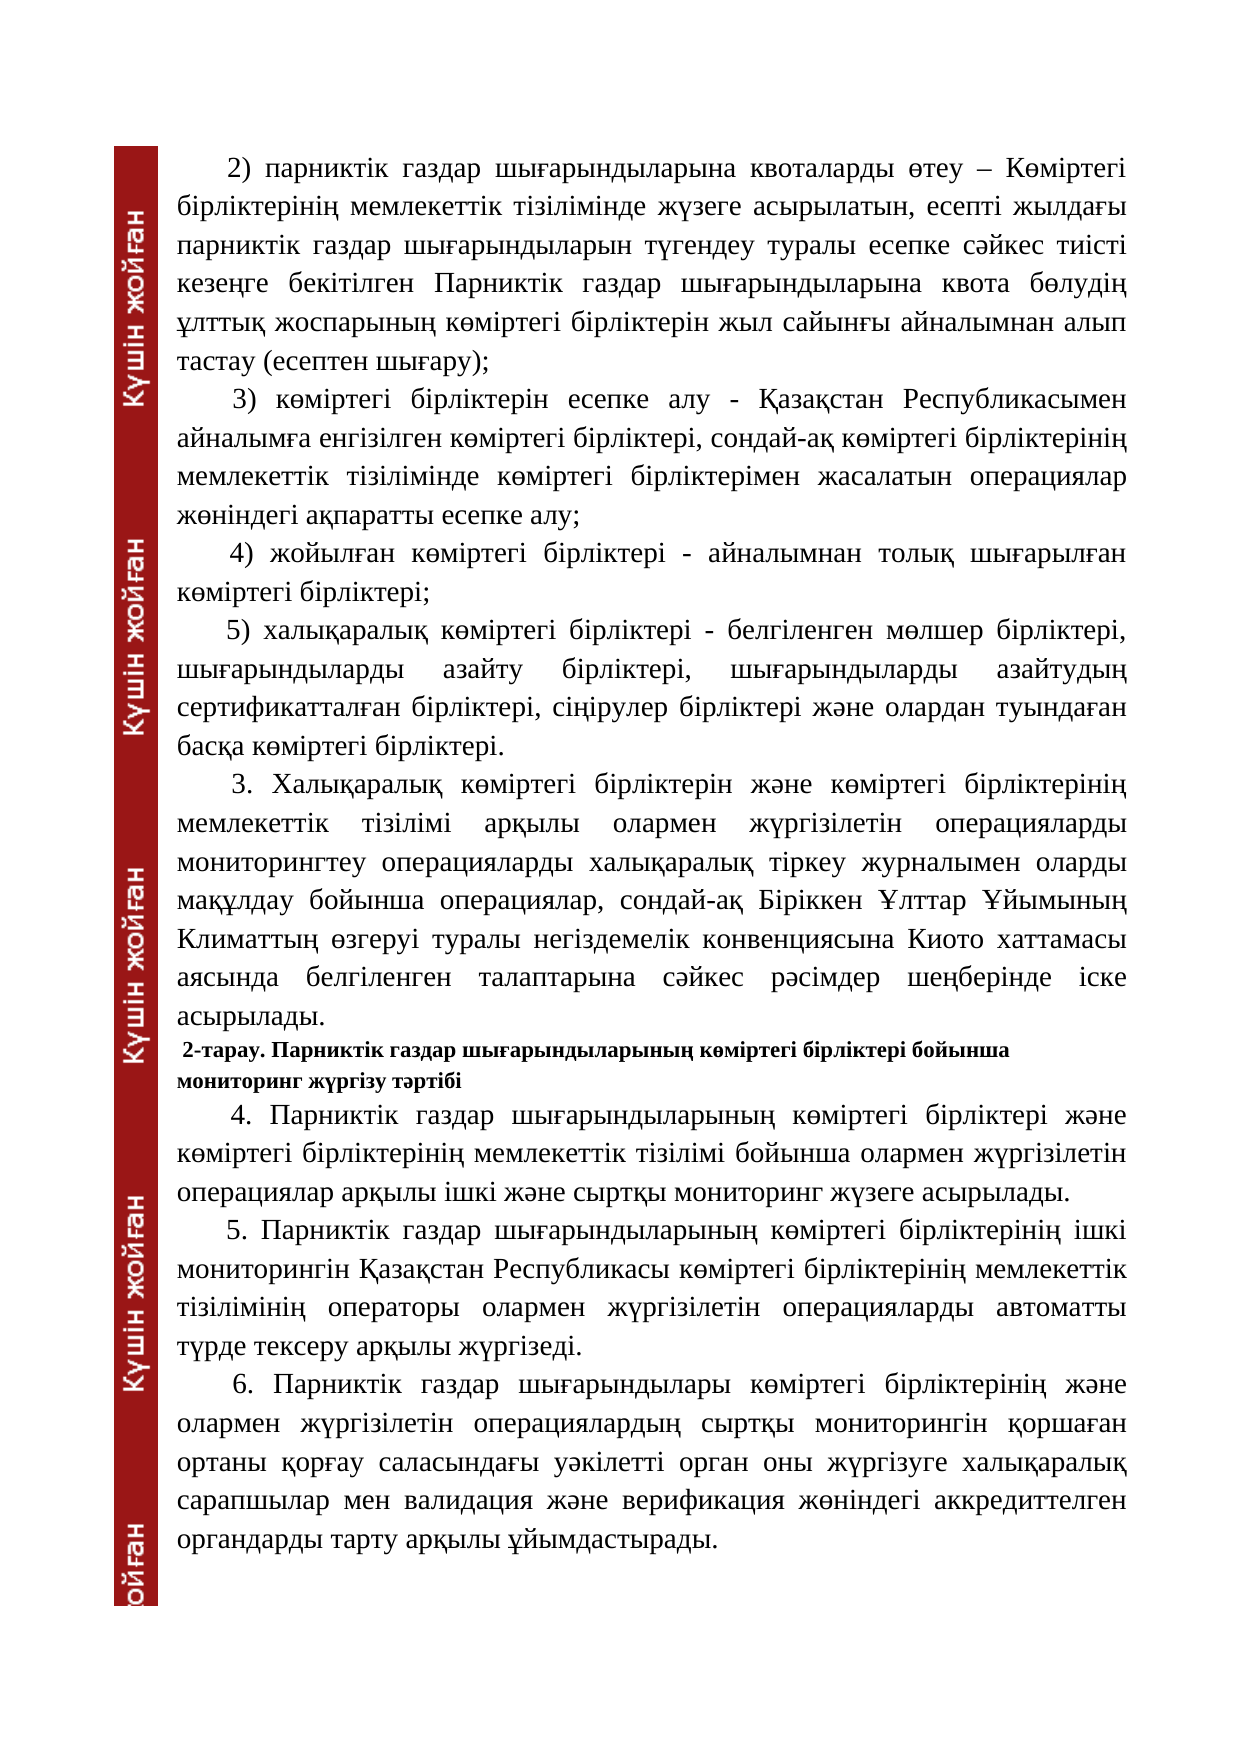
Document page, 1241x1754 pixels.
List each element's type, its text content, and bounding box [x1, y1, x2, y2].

picture [114, 1031, 158, 1036]
text 3) көміртегі бірліктерін есепке алу - Қазақстан Республикасымен айналымға енгізілген көміртегі бірліктері, сондай-ақ көміртегі бірліктерінің мемлекеттік тізілімінде көміртегі бірліктерімен жасалатын операциялар жөніндегі ақпаратты есепке алу; [112, 381, 1128, 530]
text 4) жойылған көміртегі бірліктері - айналымнан толық шығарылған көміртегі бірліктері; [112, 535, 1128, 607]
text 5) халықаралық көміртегі бірліктері - белгіленген мөлшер бірліктері, шығарындыларды азайту бірліктері, шығарындыларды азайтудың сертификатталған бірліктері, сіңірулер бірліктері және олардан туындаған басқа көміртегі бірліктері. [112, 612, 1128, 762]
text 3. Халықаралық көміртегі бірліктерін және көміртегі бірліктерінің мемлекеттік тізілімі арқылы олармен жүргізілетін операцияларды мониторингтеу операцияларды халықаралық тіркеу журналымен оларды мақұлдау бойынша операциялар, сондай-ақ Біріккен Ұлттар Ұйымының Климаттың өзгеруі туралы негіздемелік конвенциясына Киото хаттамасы аясында белгіленген талаптарына сәйкес рәсімдер шеңберінде іске асырылады. [112, 767, 1128, 1031]
picture [114, 762, 158, 767]
picture [114, 530, 158, 535]
picture [114, 1554, 158, 1606]
picture [114, 1207, 158, 1212]
text 2) парниктік газдар шығарындыларына квоталарды өтеу – Көміртегі бірліктерінің мемлекеттік тізілімінде жүзеге асырылатын, есепті жылдағы парниктік газдар шығарындыларын түгендеу туралы есепке сәйкес тиісті кезеңге бекітілген Парниктік газдар шығарындыларына квота бөлудің ұлттық жоспарының көміртегі бірліктерін жыл сайынғы айналымнан алып тастау (есептен шығару); [112, 150, 1128, 376]
text 4. Парниктік газдар шығарындыларының көміртегі бірліктері және көміртегі бірліктерінің мемлекеттік тізілімі бойынша олармен жүргізілетін операциялар арқылы ішкі және сыртқы мониторинг жүзеге асырылады. [112, 1097, 1128, 1207]
text 2-тарау. Парниктік газдар шығарындыларының көміртегі бірліктері бойынша мониторинг жүргізу тәртібі [112, 1036, 1128, 1093]
picture [114, 607, 158, 612]
picture [114, 146, 158, 150]
picture [114, 376, 158, 381]
picture [114, 1093, 158, 1097]
text 6. Парниктік газдар шығарындылары көміртегі бірліктерінің және олармен жүргізілетін операциялардың сыртқы мониторингін қоршаған ортаны қорғау саласындағы уәкілетті орган оны жүргізуге халықаралық сарапшылар мен валидация және верификация жөніндегі аккредиттелген органдарды тарту арқылы ұйымдастырады. [112, 1367, 1128, 1554]
picture [114, 1362, 158, 1367]
text 5. Парниктік газдар шығарындыларының көміртегі бірліктерінің ішкі мониторингін Қазақстан Республикасы көміртегі бірліктерінің мемлекеттік тізілімінің операторы олармен жүргізілетін операцияларды автоматты түрде тексеру арқылы жүргізеді. [112, 1212, 1128, 1362]
